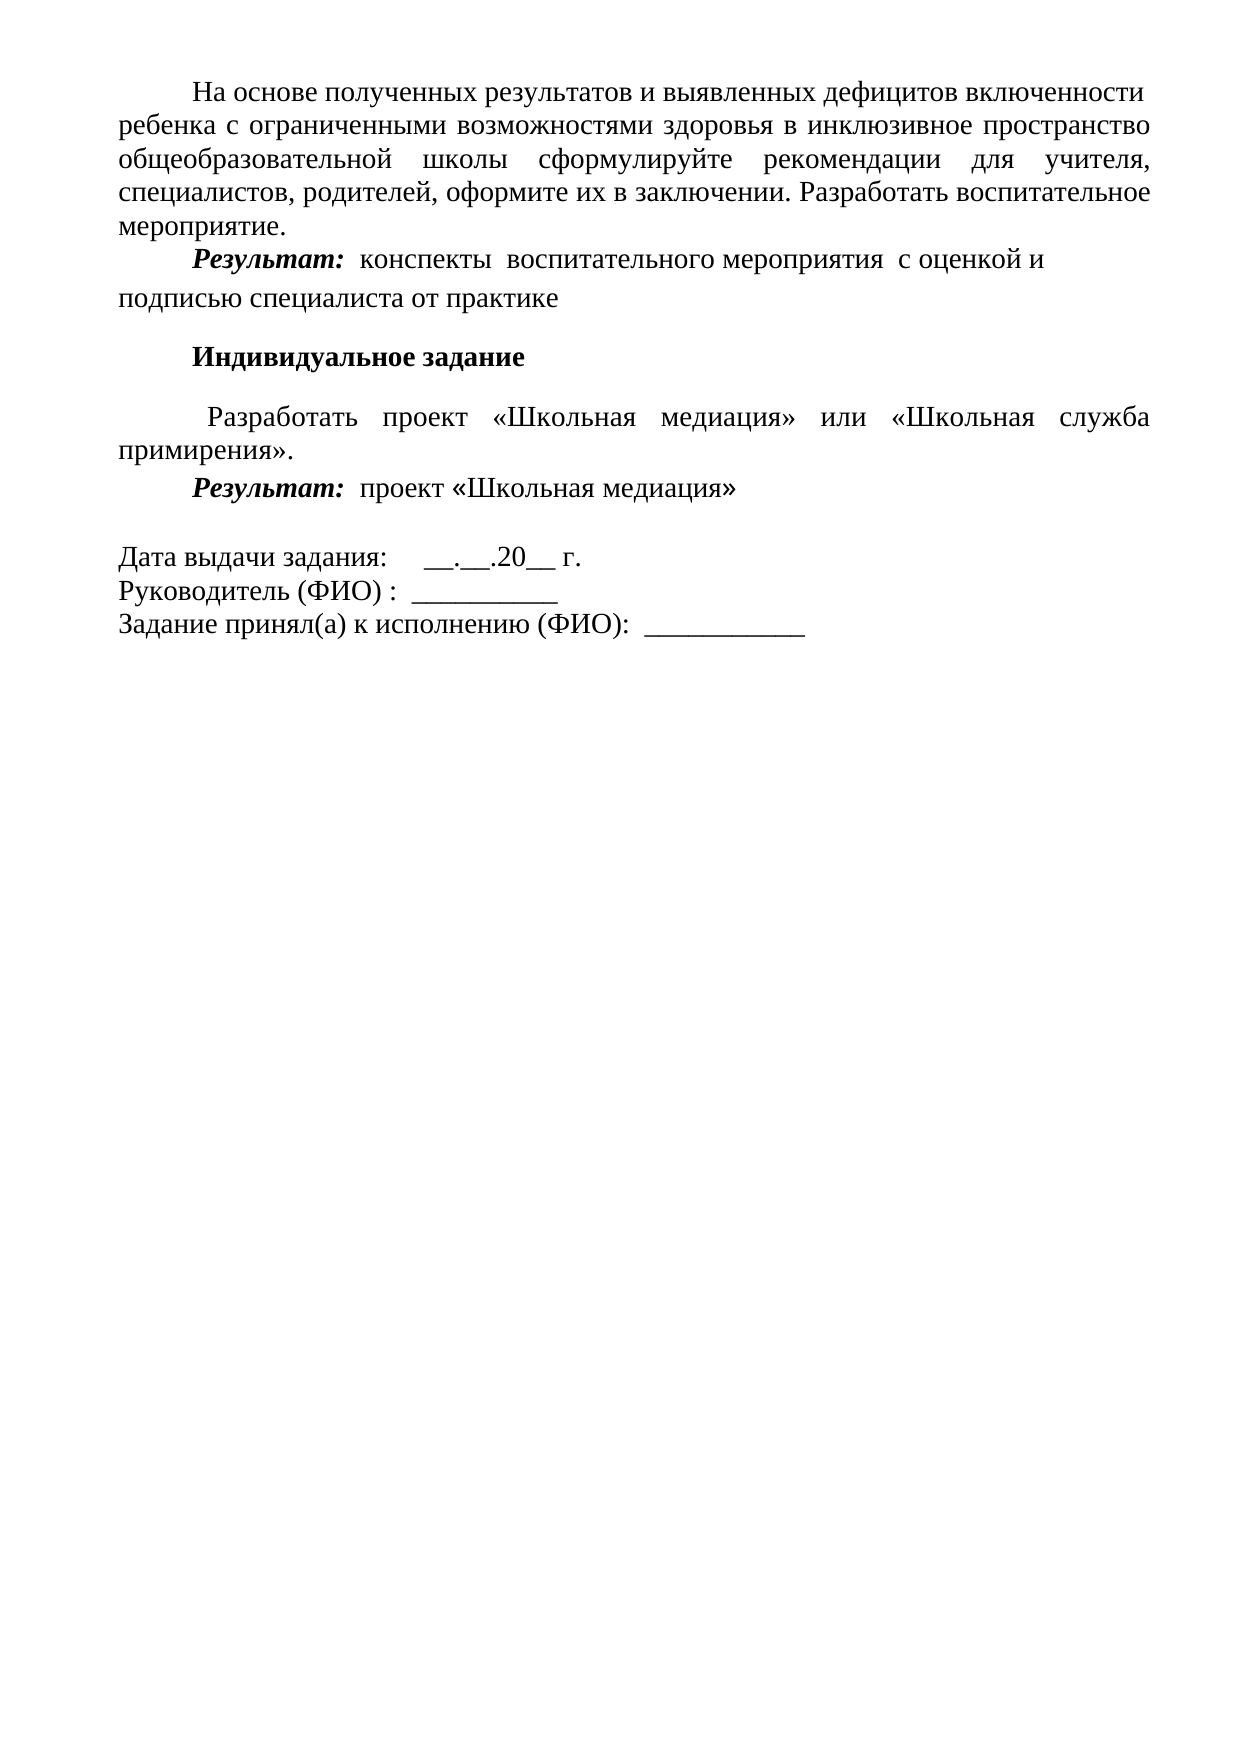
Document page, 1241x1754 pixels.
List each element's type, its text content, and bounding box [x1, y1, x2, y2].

text ребенка с ограниченными возможностями здоровья в инклюзивное пространство общеобразовательной школы сформулируйте рекомендации для учителя, специалистов, родителей, оформите их в заключении. Разработать воспитательное мероприятие. [118, 107, 1152, 242]
text Результат: проект «Школьная медиация» [118, 466, 1152, 506]
text Индивидуальное задание [118, 339, 1152, 373]
text Дата выдачи задания: __.__.20__ г. [118, 539, 1152, 573]
text На основе полученных результатов и выявленных дефицитов включенности [118, 74, 1152, 107]
text Результат: конспекты воспитательного мероприятия с оценкой и подписью специалиста от практике [118, 242, 1152, 314]
text Разработать проект «Школьная медиация» или «Школьная служба примирения». [118, 399, 1152, 466]
text Руководитель (ФИО) : __________ [118, 573, 1152, 606]
text Задание принял(а) к исполнению (ФИО): ___________ [118, 606, 1152, 640]
